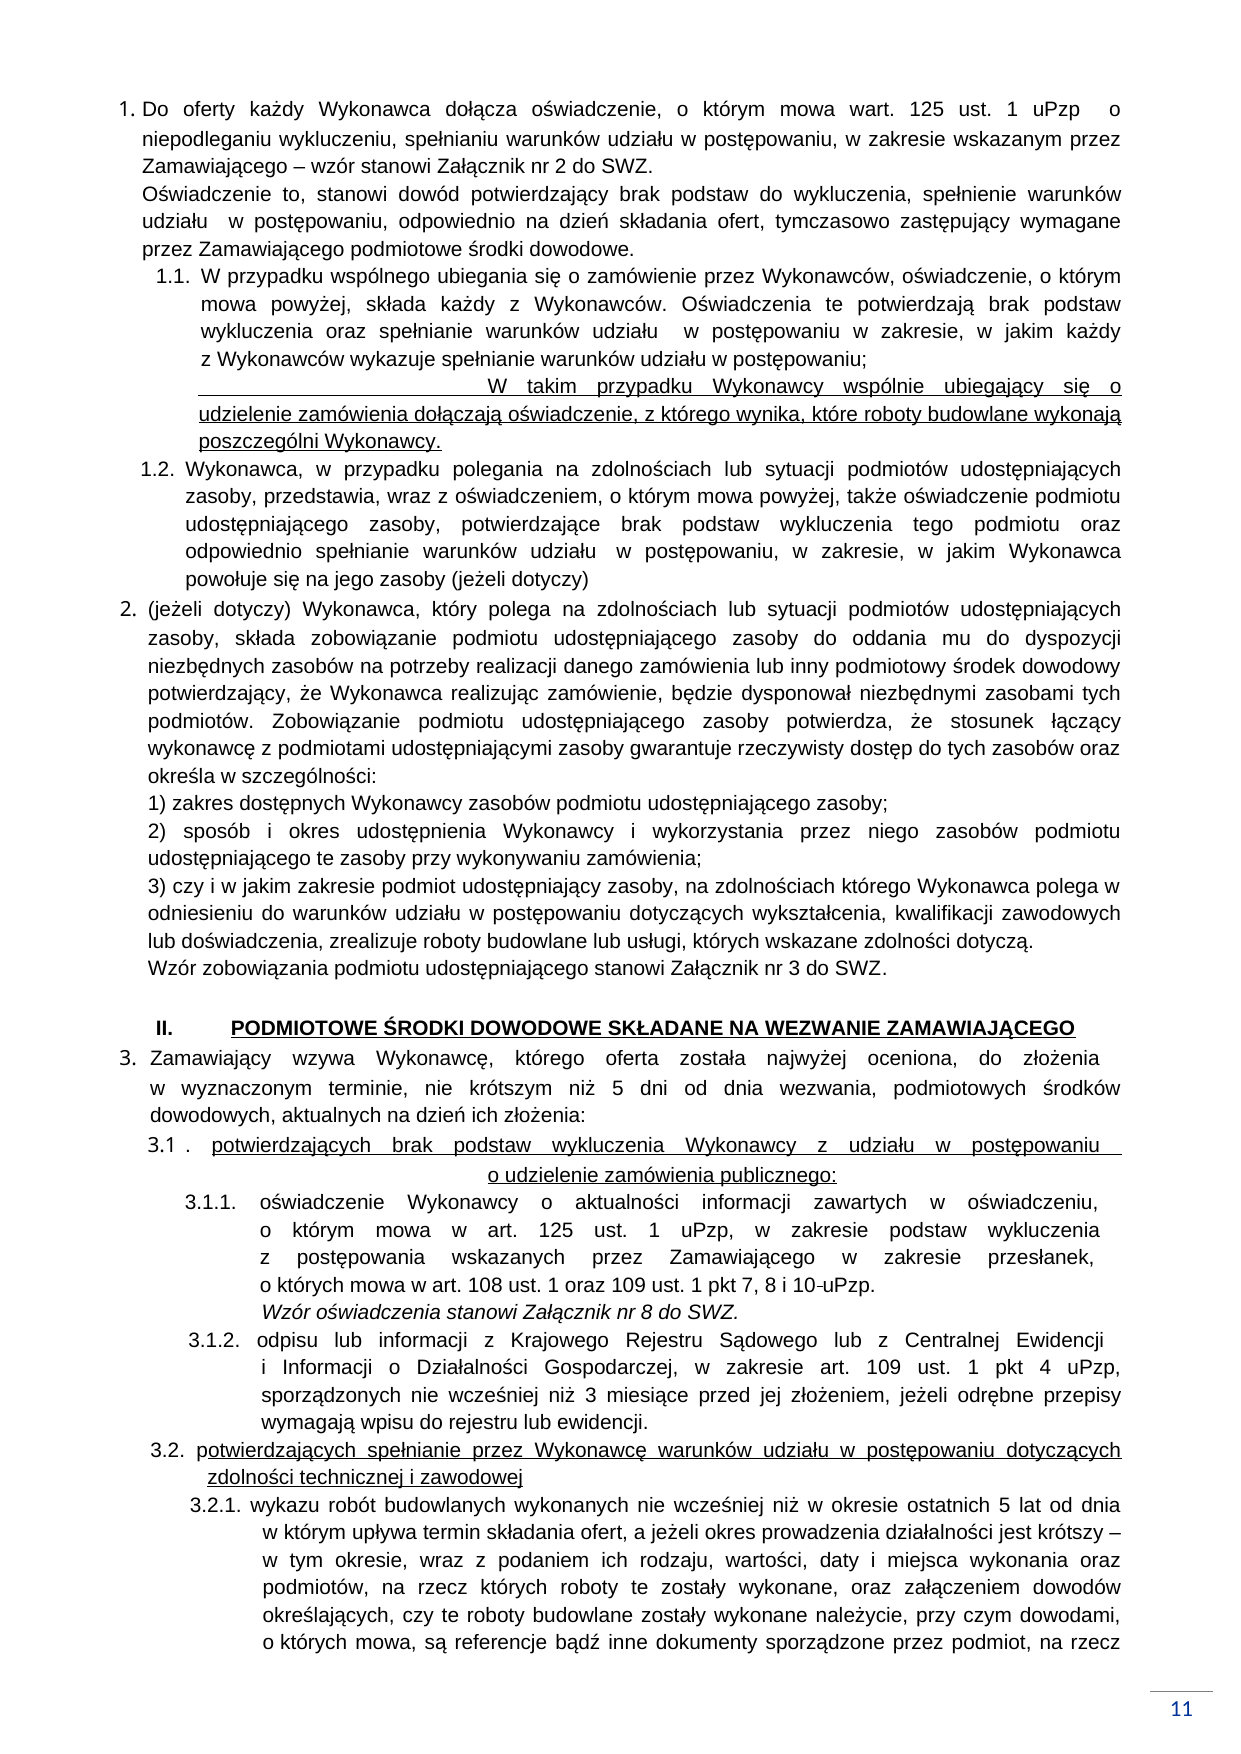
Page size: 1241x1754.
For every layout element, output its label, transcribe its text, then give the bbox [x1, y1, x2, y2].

list oświadczenie Wykonawcy o aktualności informacji zawartych w oświadczeniu, o którym mowa w art. 125 ust. 1 uPzp, w zakresie podstaw wykluczenia z postępowania wskazanych przez Zamawiającego w zakresie przesłanek, o których mowa w art. 108 ust. 1 oraz 109 ust. 1 pkt 7, 8 i 10 uPzp. [184, 1190, 1122, 1296]
list PODMIOTOWE ŚRODKI DOWODOWE SKŁADANE NA WEZWANIE ZAMAWIAJĄCEGO [156, 1016, 1122, 1040]
text W takim przypadku Wykonawcy wspólnie ubiegający się o udzielenie zamówienia dołączają oświadczenie, z którego wynika, które roboty budowlane wykonają poszczególni Wykonawcy. [198, 396, 1122, 422]
list W przypadku wspólnego ubiegania się o zamówienie przez Wykonawców, oświadczenie, o którym mowa powyżej, składa każdy z Wykonawców. Oświadczenia te potwierdzają brak podstaw wykluczenia oraz spełnianie warunków udziału w postępowaniu w zakresie, w jakim każdy z Wykonawców wykazuje spełnianie warunków udziału w postępowaniu; [156, 264, 1122, 370]
text Wzór oświadczenia stanowi Załącznik nr 8 do SWZ. [261, 1300, 1122, 1324]
list Wykonawca, w przypadku polegania na zdolnościach lub sytuacji podmiotów udostępniających zasoby, przedstawia, wraz z oświadczeniem, o którym mowa powyżej, także oświadczenie podmiotu udostępniającego zasoby, potwierdzające brak podstaw wykluczenia tego podmiotu oraz odpowiednio spełnianie warunków udziału w postępowaniu, w zakresie, w jakim Wykonawca powołuje się na jego zasoby (jeżeli dotyczy) [140, 456, 1122, 590]
list 2) sposób i okres udostępnienia Wykonawcy i wykorzystania przez niego zasobów podmiotu udostępniającego te zasoby przy wykonywaniu zamówienia; [148, 818, 1122, 870]
list Do oferty każdy Wykonawca dołącza oświadczenie, o którym mowa wart. 125 ust. 1 uPzp o niepodleganiu wykluczeniu, spełnianiu warunków udziału w postępowaniu, w zakresie wskazanym przez Zamawiającego – wzór stanowi Załącznik nr 2 do SWZ. [118, 94, 1122, 178]
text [189, 1492, 1122, 1654]
list 1) zakres dostępnych Wykonawcy zasobów podmiotu udostępniającego zasoby; [148, 791, 1122, 815]
text W takim przypadku Wykonawcy wspólnie ubiegający się o udzielenie zamówienia dołączają oświadczenie, z którego wynika, które roboty budowlane wykonają poszczególni Wykonawcy. [198, 374, 1122, 395]
list . potwierdzających brak podstaw wykluczenia Wykonawcy z udziału w postępowaniu o udzielenie zamówienia publicznego: [147, 1131, 1122, 1186]
list Zamawiający wzywa Wykonawcę, którego oferta została najwyżej oceniona, do złożenia w wyznaczonym terminie, nie krótszym niż 5 dni od dnia wezwania, podmiotowych środków dowodowych, aktualnych na dzień ich złożenia: [119, 1043, 1122, 1127]
list 3) czy i w jakim zakresie podmiot udostępniający zasoby, na zdolnościach którego Wykonawca polega w odniesieniu do warunków udziału w postępowaniu dotyczących wykształcenia, kwalifikacji zawodowych lub doświadczenia, zrealizuje roboty budowlane lub usługi, których wskazane zdolności dotyczą. [148, 873, 1122, 952]
text W takim przypadku Wykonawcy wspólnie ubiegający się o udzielenie zamówienia dołączają oświadczenie, z którego wynika, które roboty budowlane wykonają poszczególni Wykonawcy. [198, 423, 1122, 453]
text 3.2. potwierdzających spełnianie przez Wykonawcę warunków udziału w postępowaniu dotyczących zdolności technicznej i zawodowej [150, 1437, 1122, 1489]
list Wzór zobowiązania podmiotu udostępniającego stanowi Załącznik nr 3 do SWZ. [148, 956, 1122, 980]
text 3.1.2. odpisu lub informacji z Krajowego Rejestru Sądowego lub z Centralnej Ewidencji i Informacji o Działalności Gospodarczej, w zakresie art. 109 ust. 1 pkt 4 uPzp, sporządzonych nie wcześniej niż 3 miesiące przed jej złożeniem, jeżeli odrębne przepisy wymagają wpisu do rejestru lub ewidencji. [188, 1327, 1122, 1434]
text Oświadczenie to, stanowi dowód potwierdzający brak podstaw do wykluczenia, spełnienie warunków udziału w postępowaniu, odpowiednio na dzień składania ofert, tymczasowo zastępujący wymagane przez Zamawiającego podmiotowe środki dowodowe. [142, 181, 1122, 260]
list (jeżeli dotyczy) Wykonawca, który polega na zdolnościach lub sytuacji podmiotów udostępniających zasoby, składa zobowiązanie podmiotu udostępniającego zasoby do oddania mu do dyspozycji niezbędnych zasobów na potrzeby realizacji danego zamówienia lub inny podmiotowy środek dowodowy potwierdzający, że Wykonawca realizując zamówienie, będzie dysponował niezbędnymi zasobami tych podmiotów. Zobowiązanie podmiotu udostępniającego zasoby potwierdza, że stosunek łączący wykonawcę z podmiotami udostępniającymi zasoby gwarantuje rzeczywisty dostęp do tych zasobów oraz określa w szczególności: [119, 594, 1122, 787]
